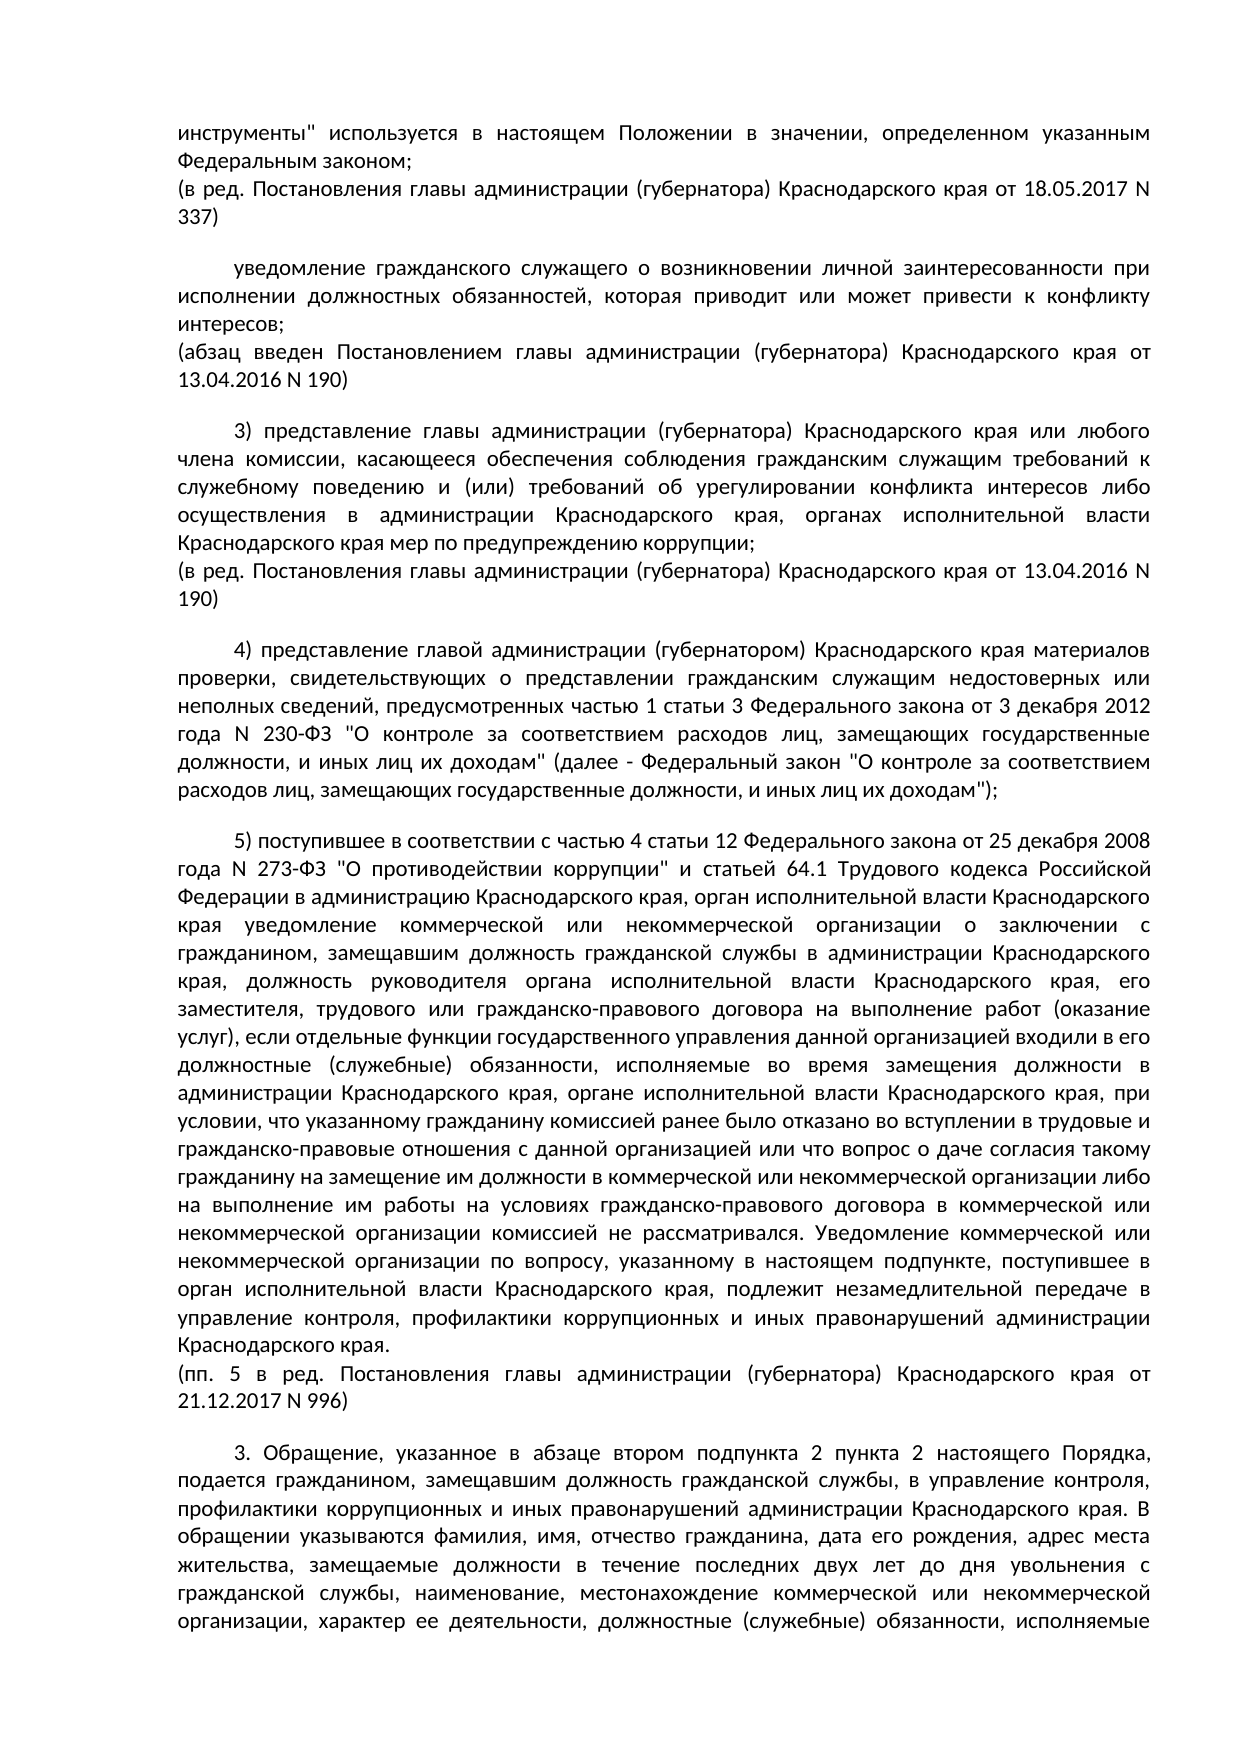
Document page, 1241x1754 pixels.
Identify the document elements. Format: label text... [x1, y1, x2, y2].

text уведомление гражданского служащего о возникновении личной заинтересованности при исполнении должностных обязанностей, которая приводит или может привести к конфликту интересов; [177, 253, 1152, 337]
text (в ред. Постановления главы администрации (губернатора) Краснодарского края от 13.04.2016 N 190) [177, 556, 1152, 612]
text (в ред. Постановления главы администрации (губернатора) Краснодарского края от 18.05.2017 N 337) [177, 174, 1152, 230]
text 3) представление главы администрации (губернатора) Краснодарского края или любого члена комиссии, касающееся обеспечения соблюдения гражданским служащим требований к служебному поведению и (или) требований об урегулировании конфликта интересов либо осуществления в администрации Краснодарского края, органах исполнительной власти Краснодарского края мер по предупреждению коррупции; [177, 416, 1152, 556]
text 5) поступившее в соответствии с частью 4 статьи 12 Федерального закона от 25 декабря 2008 года N 273-ФЗ "О противодействии коррупции" и статьей 64.1 Трудового кодекса Российской Федерации в администрацию Краснодарского края, орган исполнительной власти Краснодарского края уведомление коммерческой или некоммерческой организации о заключении с гражданином, замещавшим должность гражданской службы в администрации Краснодарского края, должность руководителя органа исполнительной власти Краснодарского края, его заместителя, трудового или гражданско-правового договора на выполнение работ (оказание услуг), если отдельные функции государственного управления данной организацией входили в его должностные (служебные) обязанности, исполняемые во время замещения должности в администрации Краснодарского края, органе исполнительной власти Краснодарского края, при условии, что указанному гражданину комиссией ранее было отказано во вступлении в трудовые и гражданско-правовые отношения с данной организацией или что вопрос о даче согласия такому гражданину на замещение им должности в коммерческой или некоммерческой организации либо на выполнение им работы на условиях гражданско-правового договора в коммерческой или некоммерческой организации комиссией не рассматривался. Уведомление коммерческой или некоммерческой организации по вопросу, указанному в настоящем подпункте, поступившее в орган исполнительной власти Краснодарского края, подлежит незамедлительной передаче в управление контроля, профилактики коррупционных и иных правонарушений администрации Краснодарского края. [177, 826, 1152, 1359]
text (пп. 5 в ред. Постановления главы администрации (губернатора) Краснодарского края от 21.12.2017 N 996) [177, 1359, 1152, 1415]
text (абзац введен Постановлением главы администрации (губернатора) Краснодарского края от 13.04.2016 N 190) [177, 337, 1152, 393]
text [177, 118, 1152, 174]
text 4) представление главой администрации (губернатором) Краснодарского края материалов проверки, свидетельствующих о представлении гражданским служащим недостоверных или неполных сведений, предусмотренных частью 1 статьи 3 Федерального закона от 3 декабря 2012 года N 230-ФЗ "О контроле за соответствием расходов лиц, замещающих государственные должности, и иных лиц их доходам" (далее - Федеральный закон "О контроле за соответствием расходов лиц, замещающих государственные должности, и иных лиц их доходам"); [177, 635, 1152, 803]
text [177, 1438, 1152, 1634]
